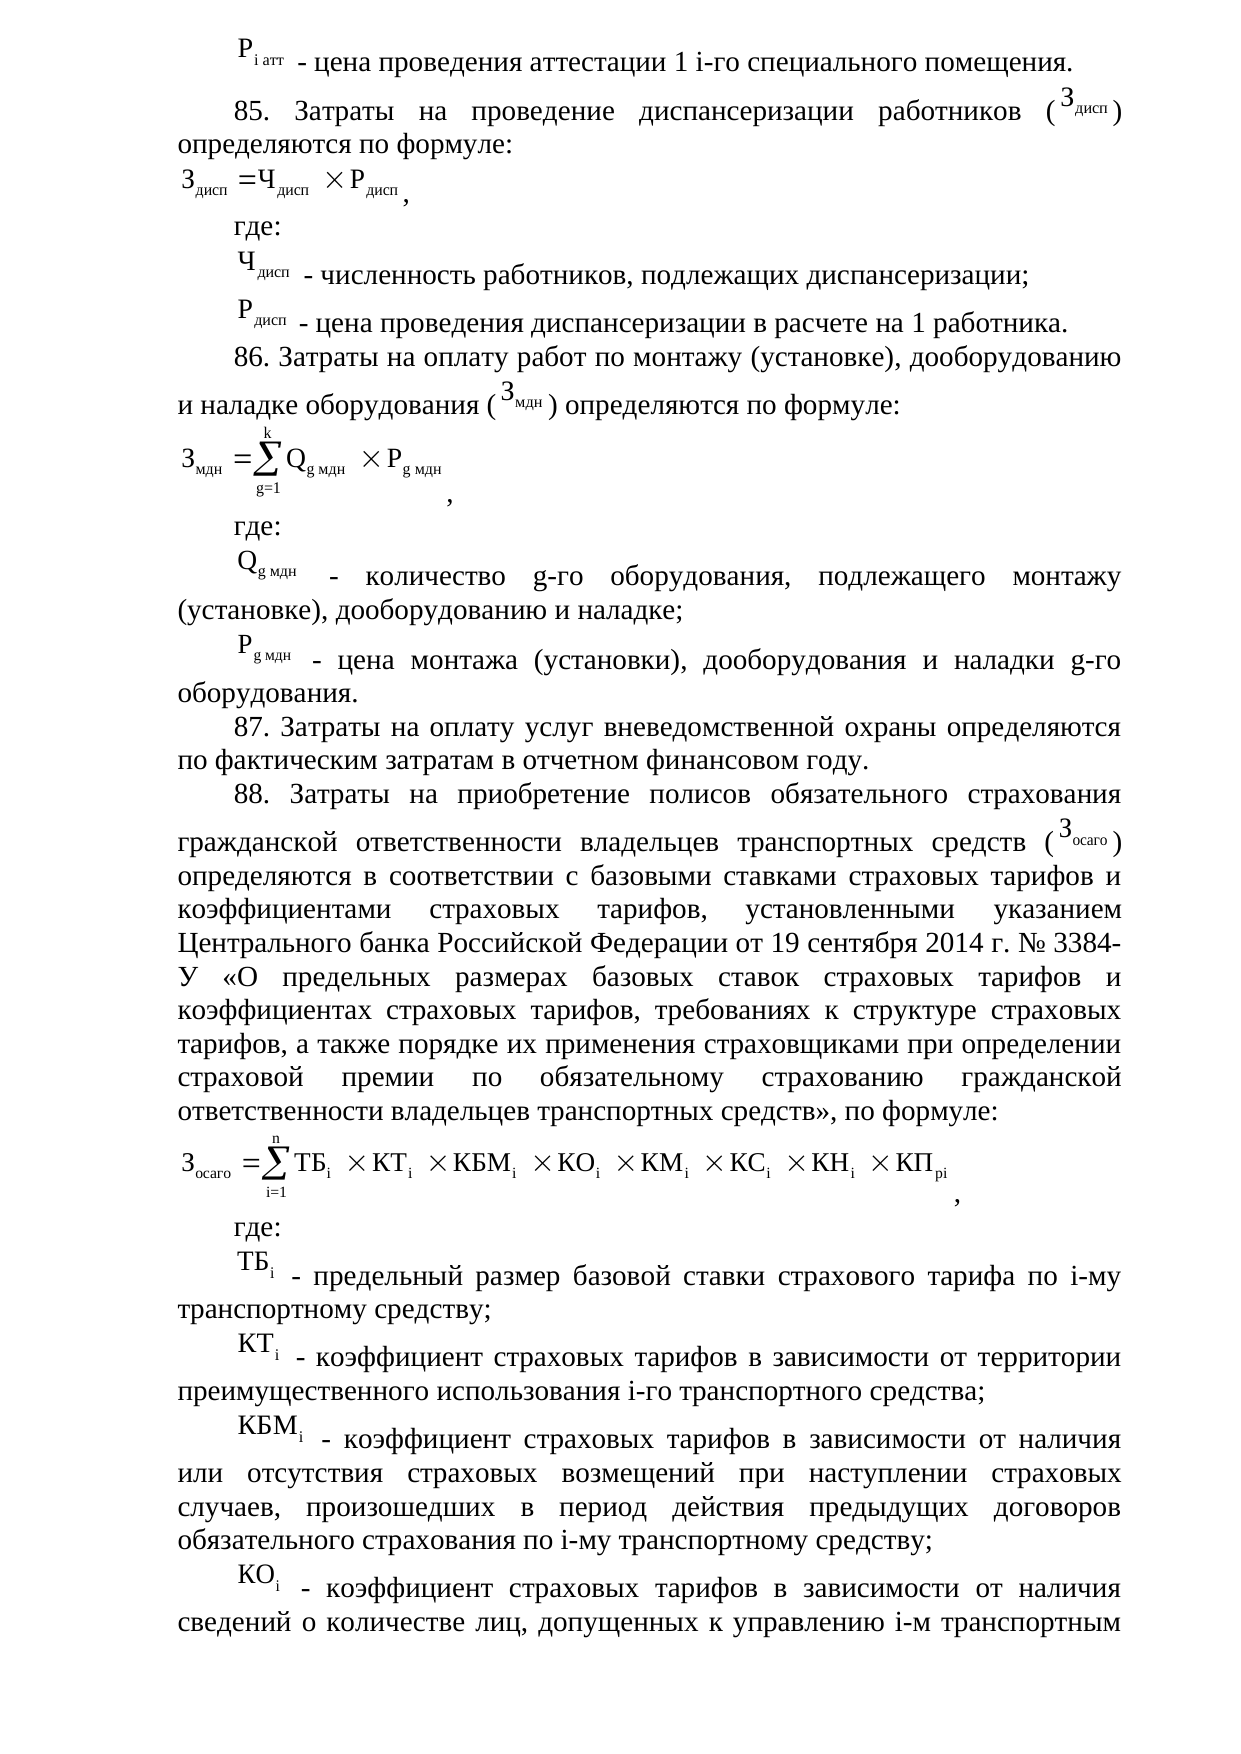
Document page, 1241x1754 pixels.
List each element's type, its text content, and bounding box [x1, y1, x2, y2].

text , [177, 1126, 1122, 1209]
text - количество g-го оборудования, подлежащего монтажу (установке), дооборудованию и наладке; [177, 542, 1122, 625]
text , [177, 160, 1122, 208]
text - цена проведения аттестации 1 i-го специального помещения. [177, 29, 1122, 78]
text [177, 1556, 1122, 1638]
text - численность работников, подлежащих диспансеризации; [177, 242, 1122, 290]
text где: [177, 208, 1122, 242]
text где: [177, 1209, 1122, 1243]
text 85. Затраты на проведение диспансеризации работников () определяются по формуле: [177, 78, 1122, 160]
text 87. Затраты на оплату услуг вневедомственной охраны определяются по фактическим затратам в отчетном финансовом году. [177, 709, 1122, 776]
text - коэффициент страховых тарифов в зависимости от наличия или отсутствия страховых возмещений при наступлении страховых случаев, произошедших в период действия предыдущих договоров обязательного страхования по i-му транспортному средству; [177, 1407, 1122, 1556]
text где: [177, 508, 1122, 542]
text - коэффициент страховых тарифов в зависимости от территории преимущественного использования i-го транспортного средства; [177, 1325, 1122, 1407]
text - цена проведения диспансеризации в расчете на 1 работника. [177, 290, 1122, 339]
text - предельный размер базовой ставки страхового тарифа по i-му транспортному средству; [177, 1243, 1122, 1325]
text - цена монтажа (установки), дооборудования и наладки g-го оборудования. [177, 625, 1122, 709]
text , [177, 421, 1122, 508]
text 88. Затраты на приобретение полисов обязательного страхования гражданской ответственности владельцев транспортных средств () определяются в соответствии с базовыми ставками страховых тарифов и коэффициентами страховых тарифов, установленными указанием Центрального банка Российской Федерации от 19 сентября . № 3384-У «О предельных размерах базовых ставок страховых тарифов и коэффициентах страховых тарифов, требованиях к структуре страховых тарифов, а также порядке их применения страховщиками при определении страховой премии по обязательному страхованию гражданской ответственности владельцев транспортных средств», по формуле: [177, 776, 1122, 1126]
text 86. Затраты на оплату работ по монтажу (установке), дооборудованию и наладке оборудования () определяются по формуле: [177, 339, 1122, 421]
